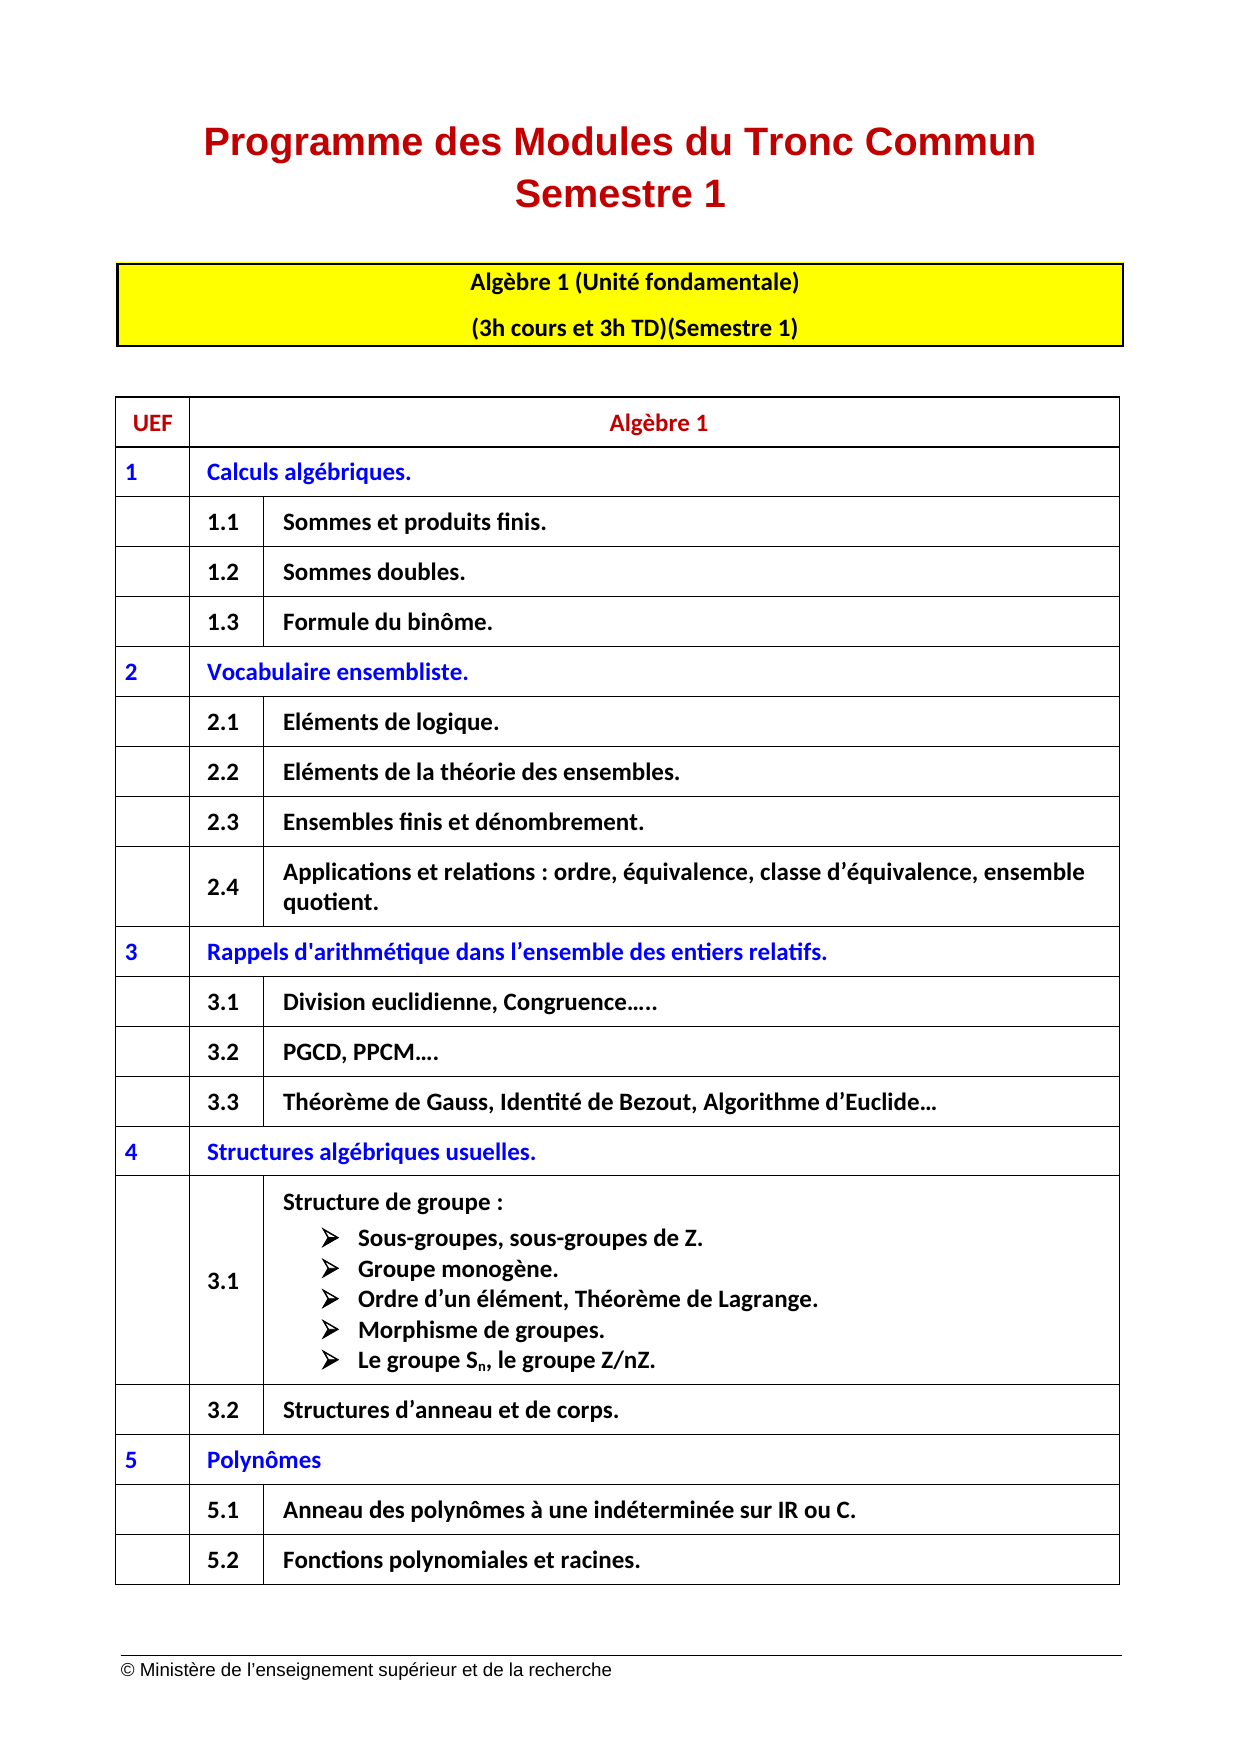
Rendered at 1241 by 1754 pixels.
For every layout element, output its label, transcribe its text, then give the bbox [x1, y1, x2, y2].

table_cell Sommes doubles. [264, 547, 1119, 596]
table_cell Structure de groupe : Sous-groupes, sous-groupes de Z. Groupe monogène. Ordre d’un élément, Théorème de Lagrange. Morphisme de groupes. Le groupe Sn, le groupe Z/nZ. [264, 1176, 1119, 1384]
table_cell 1 [116, 448, 189, 496]
table_cell Formule du binôme. [264, 597, 1119, 646]
table_cell Eléments de logique. [264, 697, 1119, 746]
text Semestre 1 [118, 170, 1122, 216]
table_cell Calculs algébriques. [190, 448, 1119, 496]
table_cell Théorème de Gauss, Identité de Bezout, Algorithme d’Euclide… [264, 1077, 1119, 1126]
table_cell 3.3 [190, 1077, 263, 1126]
table_cell 1.3 [190, 597, 263, 646]
table_cell 1.1 [190, 497, 263, 546]
table_cell [116, 977, 189, 1026]
table_cell Structures algébriques usuelles. [190, 1127, 1119, 1175]
table_cell [116, 1385, 189, 1434]
table_cell 3.2 [190, 1027, 263, 1076]
table_cell [116, 1077, 189, 1126]
table_cell Polynômes [190, 1435, 1119, 1484]
table_cell Ensembles finis et dénombrement. [264, 797, 1119, 846]
table_cell [116, 547, 189, 596]
table_cell Vocabulaire ensembliste. [190, 647, 1119, 696]
table_cell [116, 797, 189, 846]
table_cell 2.4 [190, 847, 263, 926]
table_cell Applications et relations : ordre, équivalence, classe d’équivalence, ensemble quotient. [264, 847, 1119, 926]
table_cell PGCD, PPCM…. [264, 1027, 1119, 1076]
table_cell 3.1 [190, 977, 263, 1026]
table_cell [116, 847, 189, 926]
table_cell [116, 1176, 189, 1384]
table_cell 1.2 [190, 547, 263, 596]
table_cell 4 [116, 1127, 189, 1175]
table_cell 2.2 [190, 747, 263, 796]
table_cell Rappels d'arithmétique dans l’ensemble des entiers relatifs. [190, 927, 1119, 976]
table_cell [116, 597, 189, 646]
table_cell [116, 497, 189, 546]
text Algèbre 1 (Unité fondamentale) [119, 265, 1122, 297]
table_cell [116, 1535, 189, 1584]
table_cell 3.2 [190, 1385, 263, 1434]
table_cell 2.1 [190, 697, 263, 746]
table_cell Sommes et produits finis. [264, 497, 1119, 546]
table_cell [116, 1027, 189, 1076]
table_cell Division euclidienne, Congruence….. [264, 977, 1119, 1026]
table_cell 5 [116, 1435, 189, 1484]
table_cell 3 [116, 927, 189, 976]
table_cell 2 [116, 647, 189, 696]
table_cell [116, 747, 189, 796]
table_cell [116, 1485, 189, 1534]
table_cell 5.1 [190, 1485, 263, 1534]
table_cell Anneau des polynômes à une indéterminée sur IR ou C. [264, 1485, 1119, 1534]
table_cell 2.3 [190, 797, 263, 846]
table_cell Structures d’anneau et de corps. [264, 1385, 1119, 1434]
table_cell [116, 697, 189, 746]
text Programme des Modules du Tronc Commun [118, 118, 1122, 164]
table_cell 3.1 [190, 1176, 263, 1384]
text (3h cours et 3h TD)(Semestre 1) [119, 308, 1122, 345]
table_cell Fonctions polynomiales et racines. [264, 1535, 1119, 1584]
table_header Algèbre 1 [190, 398, 1119, 446]
table_header UEF [116, 398, 189, 446]
table_cell Eléments de la théorie des ensembles. [264, 747, 1119, 796]
table_cell 5.2 [190, 1535, 263, 1584]
